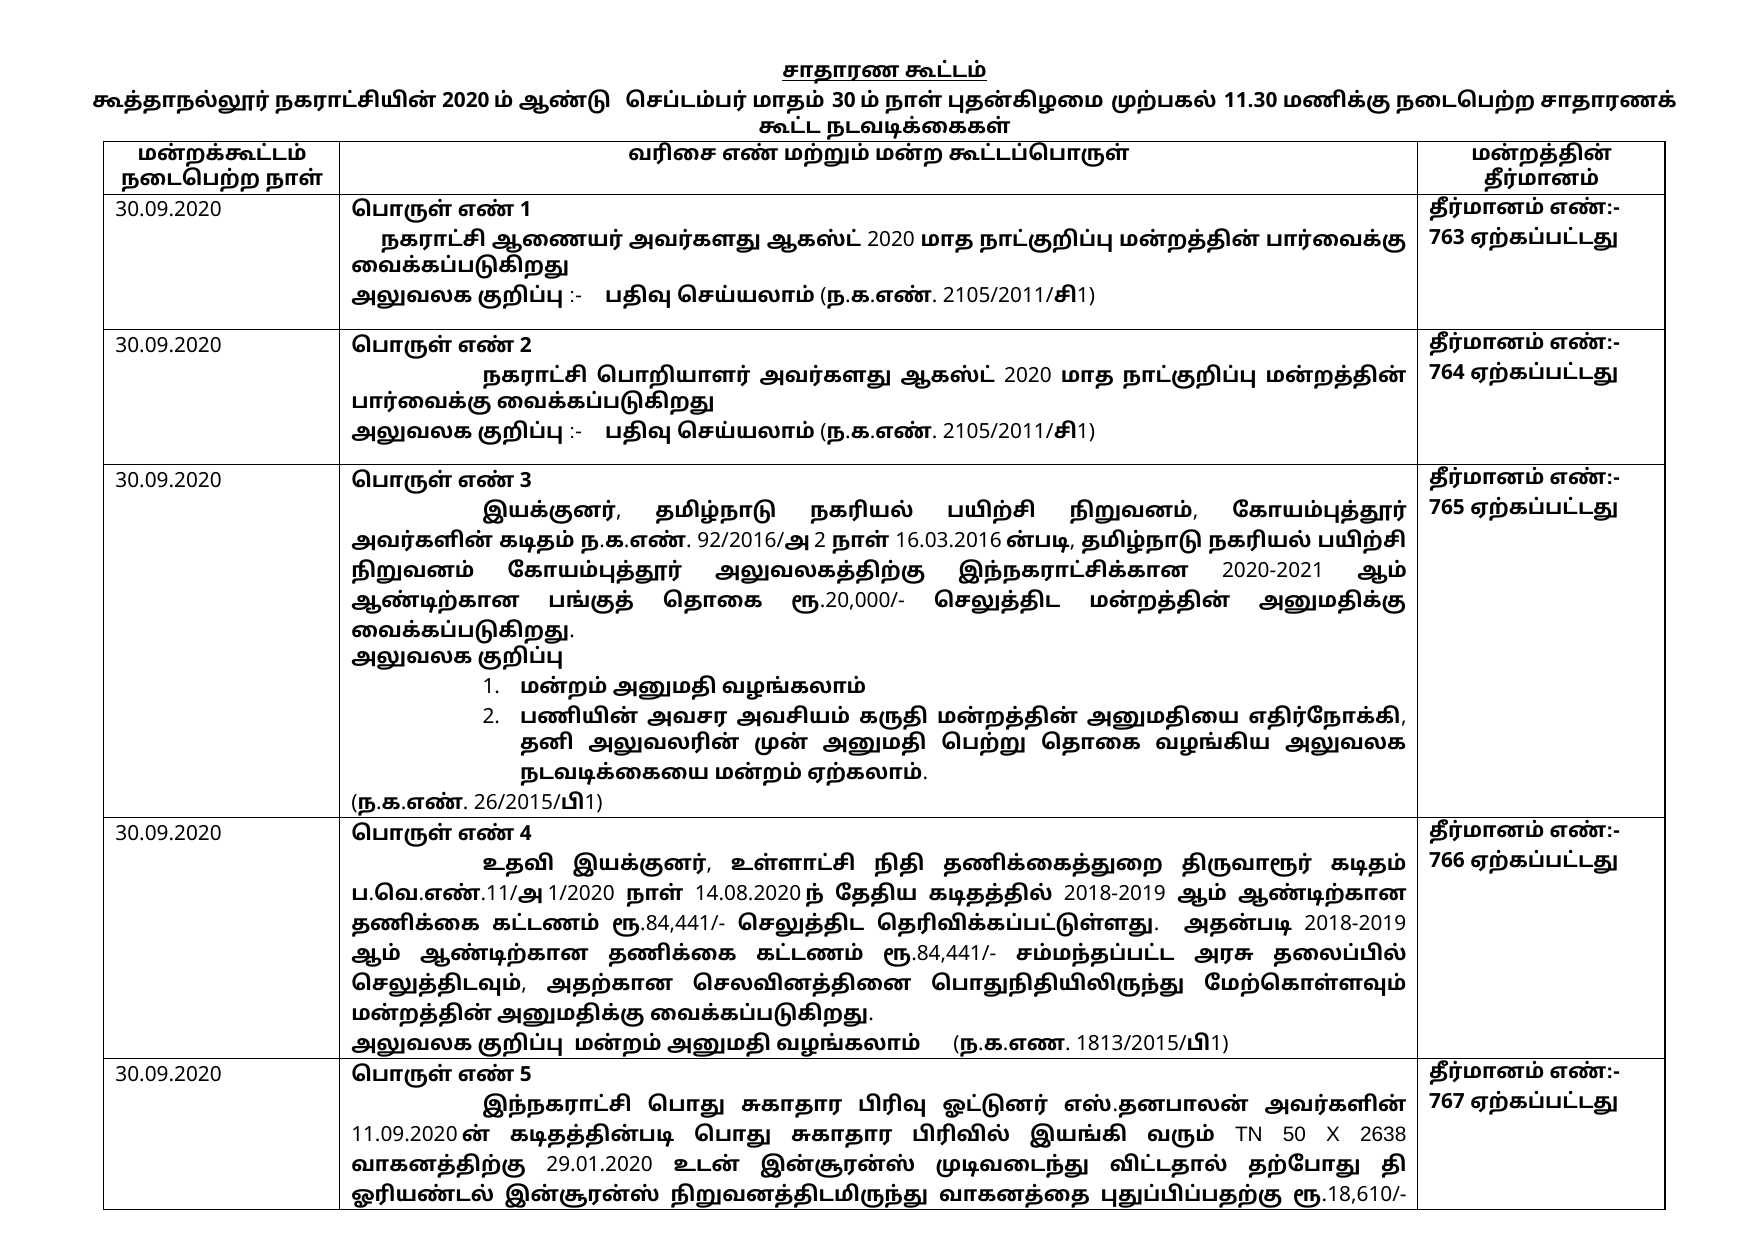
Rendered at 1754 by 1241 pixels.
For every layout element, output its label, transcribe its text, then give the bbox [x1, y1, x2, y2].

table_header மன்றக்கூட்டம் நடைபெற்ற நாள் [104, 142, 339, 193]
table_cell பொருள் எண் 2 நகராட்சி பொறியாளர் அவர்களது ஆகஸ்ட் 2020 மாத நாட்குறிப்பு மன்றத்தின் பார்வைக்கு வைக்கப்படுகிறது அலுவலக குறிப்பு :- பதிவு செய்யலாம் (ந.க.எண். 2105/2011/சி1) [340, 330, 1417, 464]
table_header மன்றத்தின் தீர்மானம் [1418, 142, 1664, 193]
table_cell 30.09.2020 [104, 465, 339, 817]
table_cell 30.09.2020 [104, 330, 339, 464]
text கூத்தாநல்லூர் நகராட்சியின் 2020ம் ஆண்டு செப்டம்பர் மாதம் 30ம் நாள் புதன்கிழமை முற்பகல் 11.30 மணிக்கு நடைபெற்ற சாதாரணக் கூட்ட நடவடிக்கைகள் [74, 85, 1695, 141]
table_cell 30.09.2020 [104, 195, 339, 329]
text சாதாரண கூட்டம் [74, 59, 1695, 85]
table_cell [1418, 1059, 1664, 1209]
table_cell தீர்மானம் எண்:- 766 ஏற்கப்பட்டது [1418, 818, 1664, 1058]
table_cell பொருள் எண் 3 இயக்குனர், தமிழ்நாடு நகரியல் பயிற்சி நிறுவனம், கோயம்புத்தூர் அவர்களின் கடிதம் ந.க.எண். 92/2016/அ2 நாள் 16.03.2016ன்படி, தமிழ்நாடு நகரியல் பயிற்சி நிறுவனம் கோயம்புத்தூர் அலுவலகத்திற்கு இந்நகராட்சிக்கான 2020-2021 ஆம் ஆண்டிற்கான பங்குத் தொகை ரூ.20,000/- செலுத்திட மன்றத்தின் அனுமதிக்கு வைக்கப்படுகிறது. அலுவலக குறிப்பு மன்றம் அனுமதி வழங்கலாம் பணியின் அவசர அவசியம் கருதி மன்றத்தின் அனுமதியை எதிர்நோக்கி, தனி அலுவலரின் முன் அனுமதி பெற்று தொகை வழங்கிய அலுவலக நடவடிக்கையை மன்றம் ஏற்கலாம். (ந.க.எண். 26/2015/பி1) [340, 465, 1417, 817]
table_cell 30.09.2020 [104, 818, 339, 1058]
table_cell தீர்மானம் எண்:- 764 ஏற்கப்பட்டது [1418, 330, 1664, 464]
table_header வரிசை எண் மற்றும் மன்ற கூட்டப்பொருள் [340, 142, 1417, 193]
table_cell தீர்மானம் எண்:- 765 ஏற்கப்பட்டது [1418, 465, 1664, 817]
table_cell பொருள் எண் 1 நகராட்சி ஆணையர் அவர்களது ஆகஸ்ட் 2020 மாத நாட்குறிப்பு மன்றத்தின் பார்வைக்கு வைக்கப்படுகிறது அலுவலக குறிப்பு :- பதிவு செய்யலாம் (ந.க.எண். 2105/2011/சி1) [340, 195, 1417, 329]
table_cell தீர்மானம் எண்:- 763 ஏற்கப்பட்டது [1418, 195, 1664, 329]
table_cell பொருள் எண் 4 உதவி இயக்குனர், உள்ளாட்சி நிதி தணிக்கைத்துறை திருவாரூர் கடிதம் ப.வெ.எண்.11/அ1/2020 நாள் 14.08.2020ந் தேதிய கடிதத்தில் 2018-2019 ஆம் ஆண்டிற்கான தணிக்கை கட்டணம் ரூ.84,441/- செலுத்திட தெரிவிக்கப்பட்டுள்ளது. அதன்படி 2018-2019 ஆம் ஆண்டிற்கான தணிக்கை கட்டணம் ரூ.84,441/- சம்மந்தப்பட்ட அரசு தலைப்பில் செலுத்திடவும், அதற்கான செலவினத்தினை பொதுநிதியிலிருந்து மேற்கொள்ளவும் மன்றத்தின் அனுமதிக்கு வைக்கப்படுகிறது. அலுவலக குறிப்பு மன்றம் அனுமதி வழங்கலாம் (ந.க.எண. 1813/2015/பி1) [340, 818, 1417, 1058]
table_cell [340, 1059, 1417, 1209]
table_cell 30.09.2020 [104, 1059, 339, 1209]
